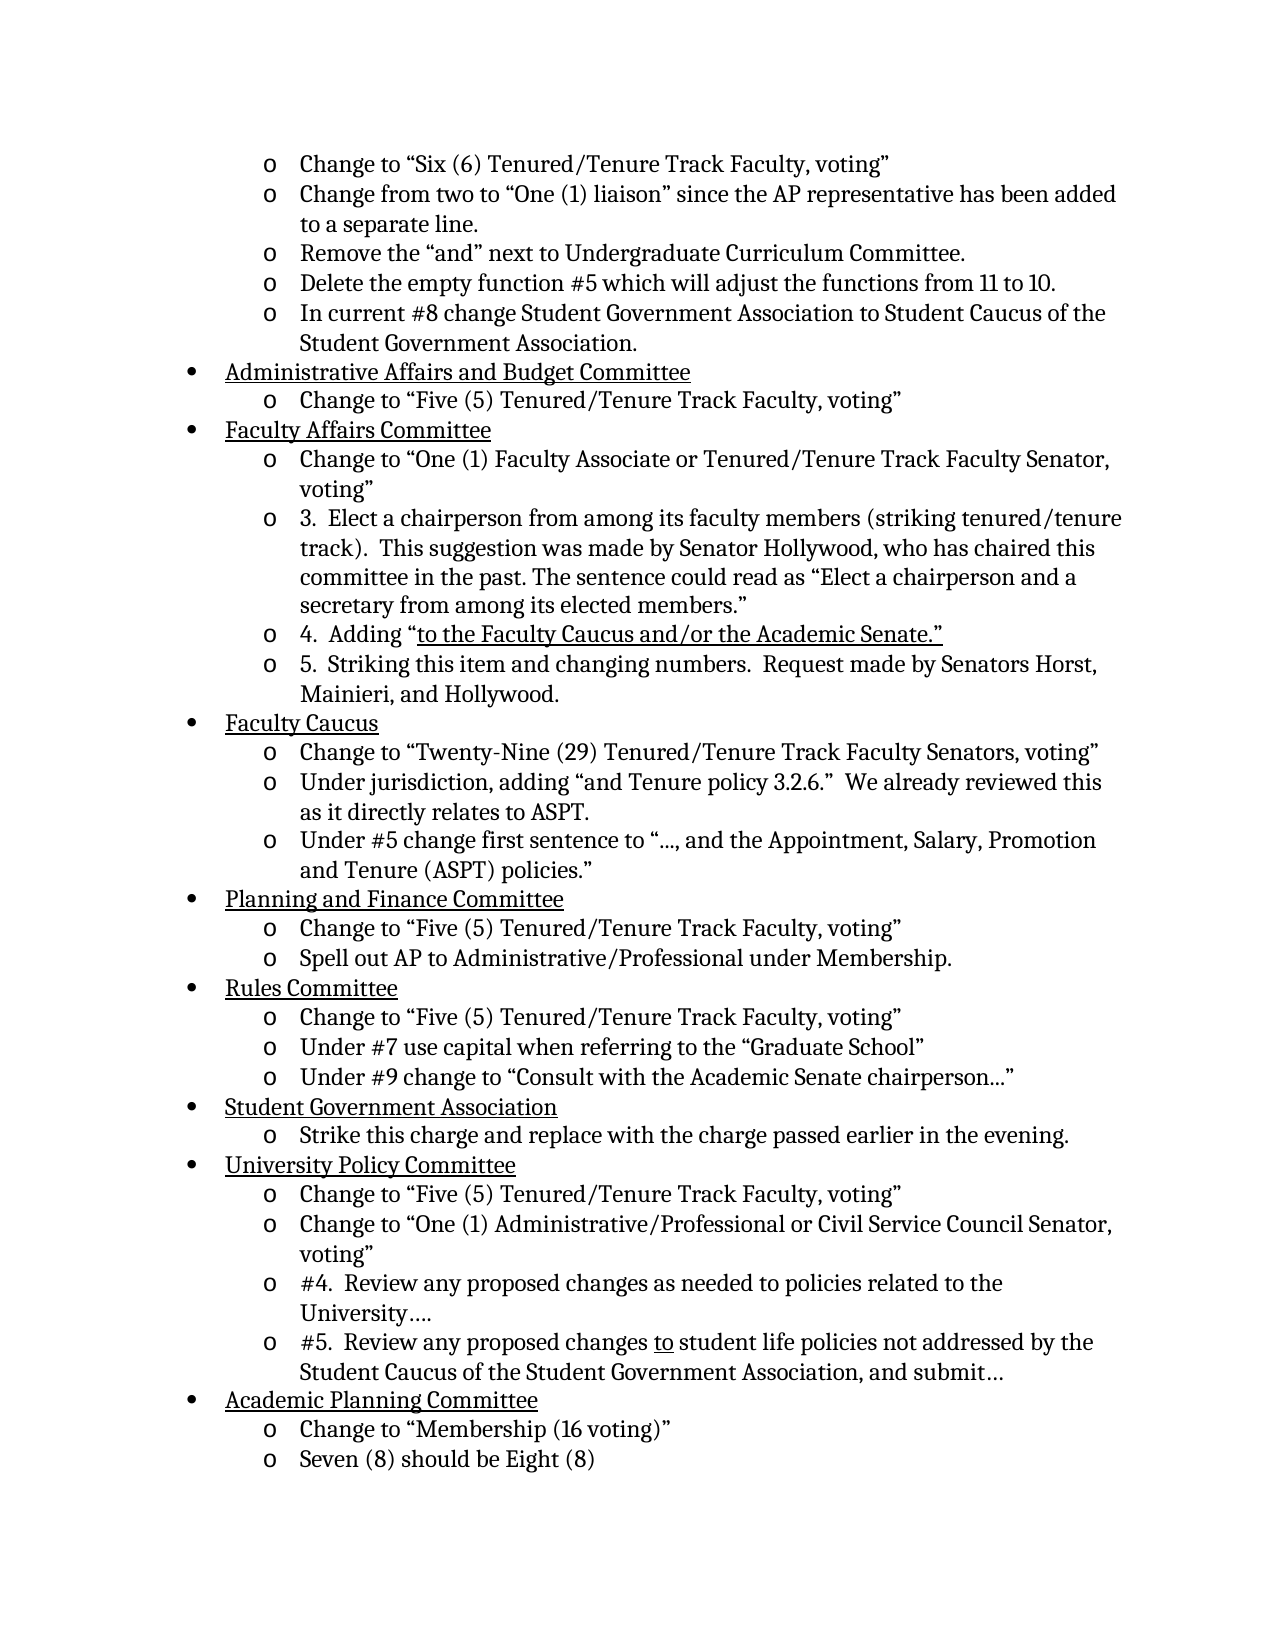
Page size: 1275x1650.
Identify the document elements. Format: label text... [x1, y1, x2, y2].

list Change to “One (1) Faculty Associate or Tenured/Tenure Track Faculty Senator, voting” [262, 445, 1125, 504]
list Change to “Twenty-Nine (29) Tenured/Tenure Track Faculty Senators, voting” [262, 737, 1125, 767]
list Spell out AP to Administrative/Professional under Membership. [262, 944, 1125, 974]
list Academic Planning Committee [187, 1386, 1125, 1415]
list 5. Striking this item and changing numbers. Request made by Senators Horst, Mainieri, and Hollywood. [262, 650, 1125, 709]
list Change to “Six (6) Tenured/Tenure Track Faculty, voting” [262, 150, 1125, 180]
list Change from two to “One (1) liaison” since the AP representative has been added to a separate line. [262, 180, 1125, 239]
list Planning and Finance Committee [187, 885, 1125, 914]
list Change to “Five (5) Tenured/Tenure Track Faculty, voting” [262, 914, 1125, 944]
list Administrative Affairs and Budget Committee [187, 357, 1125, 386]
list Seven (8) should be Eight (8) [262, 1445, 1125, 1475]
list #5. Review any proposed changes to student life policies not addressed by the Student Caucus of the Student Government Association, and submit… [262, 1327, 1125, 1386]
list Under #5 change first sentence to “..., and the Appointment, Salary, Promotion and Tenure (ASPT) policies.” [262, 826, 1125, 885]
list Change to “Membership (16 voting)” [262, 1415, 1125, 1445]
list #4. Review any proposed changes as needed to policies related to the University…. [262, 1269, 1125, 1327]
list Faculty Caucus [187, 709, 1125, 737]
list Change to “One (1) Administrative/Professional or Civil Service Council Senator, voting” [262, 1210, 1125, 1269]
list Strike this charge and replace with the charge passed earlier in the evening. [262, 1121, 1125, 1151]
list 4. Adding “to the Faculty Caucus and/or the Academic Senate.” [262, 620, 1125, 650]
list Rules Committee [187, 974, 1125, 1002]
list Change to “Five (5) Tenured/Tenure Track Faculty, voting” [262, 1180, 1125, 1210]
list Under #7 use capital when referring to the “Graduate School” [262, 1032, 1125, 1062]
list Faculty Affairs Committee [187, 416, 1125, 445]
list Under jurisdiction, adding “and Tenure policy 3.2.6.” We already reviewed this as it directly relates to ASPT. [262, 767, 1125, 826]
list Student Government Association [187, 1092, 1125, 1121]
list 3. Elect a chairperson from among its faculty members (striking tenured/tenure track). This suggestion was made by Senator Hollywood, who has chaired this committee in the past. The sentence could read as “Elect a chairperson and a secretary from among its elected members.” [262, 504, 1125, 620]
list Change to “Five (5) Tenured/Tenure Track Faculty, voting” [262, 1002, 1125, 1032]
list University Policy Committee [187, 1151, 1125, 1180]
list Change to “Five (5) Tenured/Tenure Track Faculty, voting” [262, 386, 1125, 416]
list In current #8 change Student Government Association to Student Caucus of the Student Government Association. [262, 299, 1125, 357]
list Delete the empty function #5 which will adjust the functions from 11 to 10. [262, 269, 1125, 299]
list Under #9 change to “Consult with the Academic Senate chairperson...” [262, 1062, 1125, 1092]
list Remove the “and” next to Undergraduate Curriculum Committee. [262, 239, 1125, 269]
